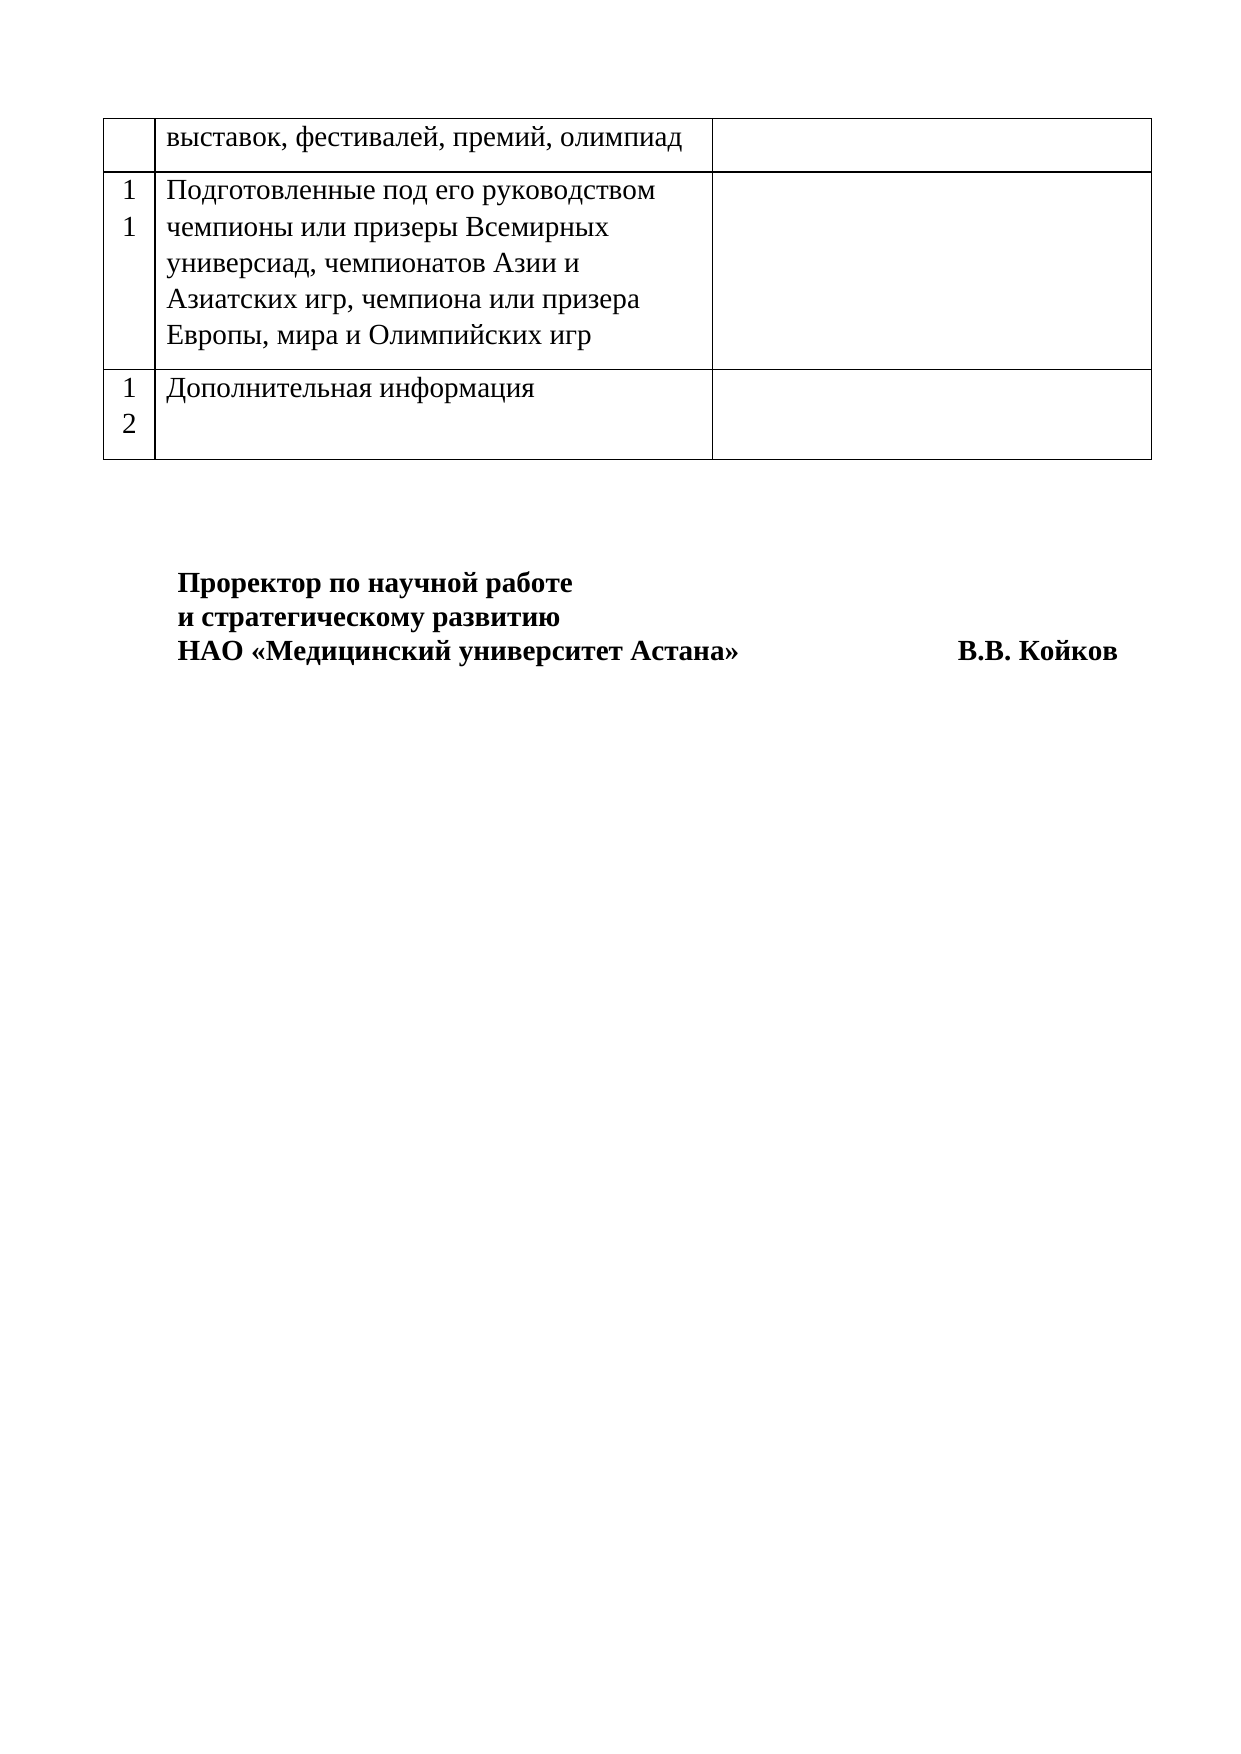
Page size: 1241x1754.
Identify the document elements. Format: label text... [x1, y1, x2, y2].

table_cell [713, 370, 1151, 459]
table_cell 12 [104, 370, 154, 459]
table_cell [156, 119, 712, 171]
text Проректор по научной работе и стратегическому развитию [177, 566, 1152, 633]
table_cell 10 [104, 119, 154, 171]
table_cell Дополнительная информация [156, 370, 712, 459]
table_cell 11 [104, 173, 154, 369]
table_cell [713, 119, 1151, 171]
table_cell [713, 173, 1151, 369]
text НАО «Медицинский университет Астана» В.В. Койков [177, 633, 1152, 666]
table_cell Подготовленные под его руководством чемпионы или призеры Всемирных универсиад, чемпионатов Азии и Азиатских игр, чемпиона или призера Европы, мира и Олимпийских игр [156, 173, 712, 369]
